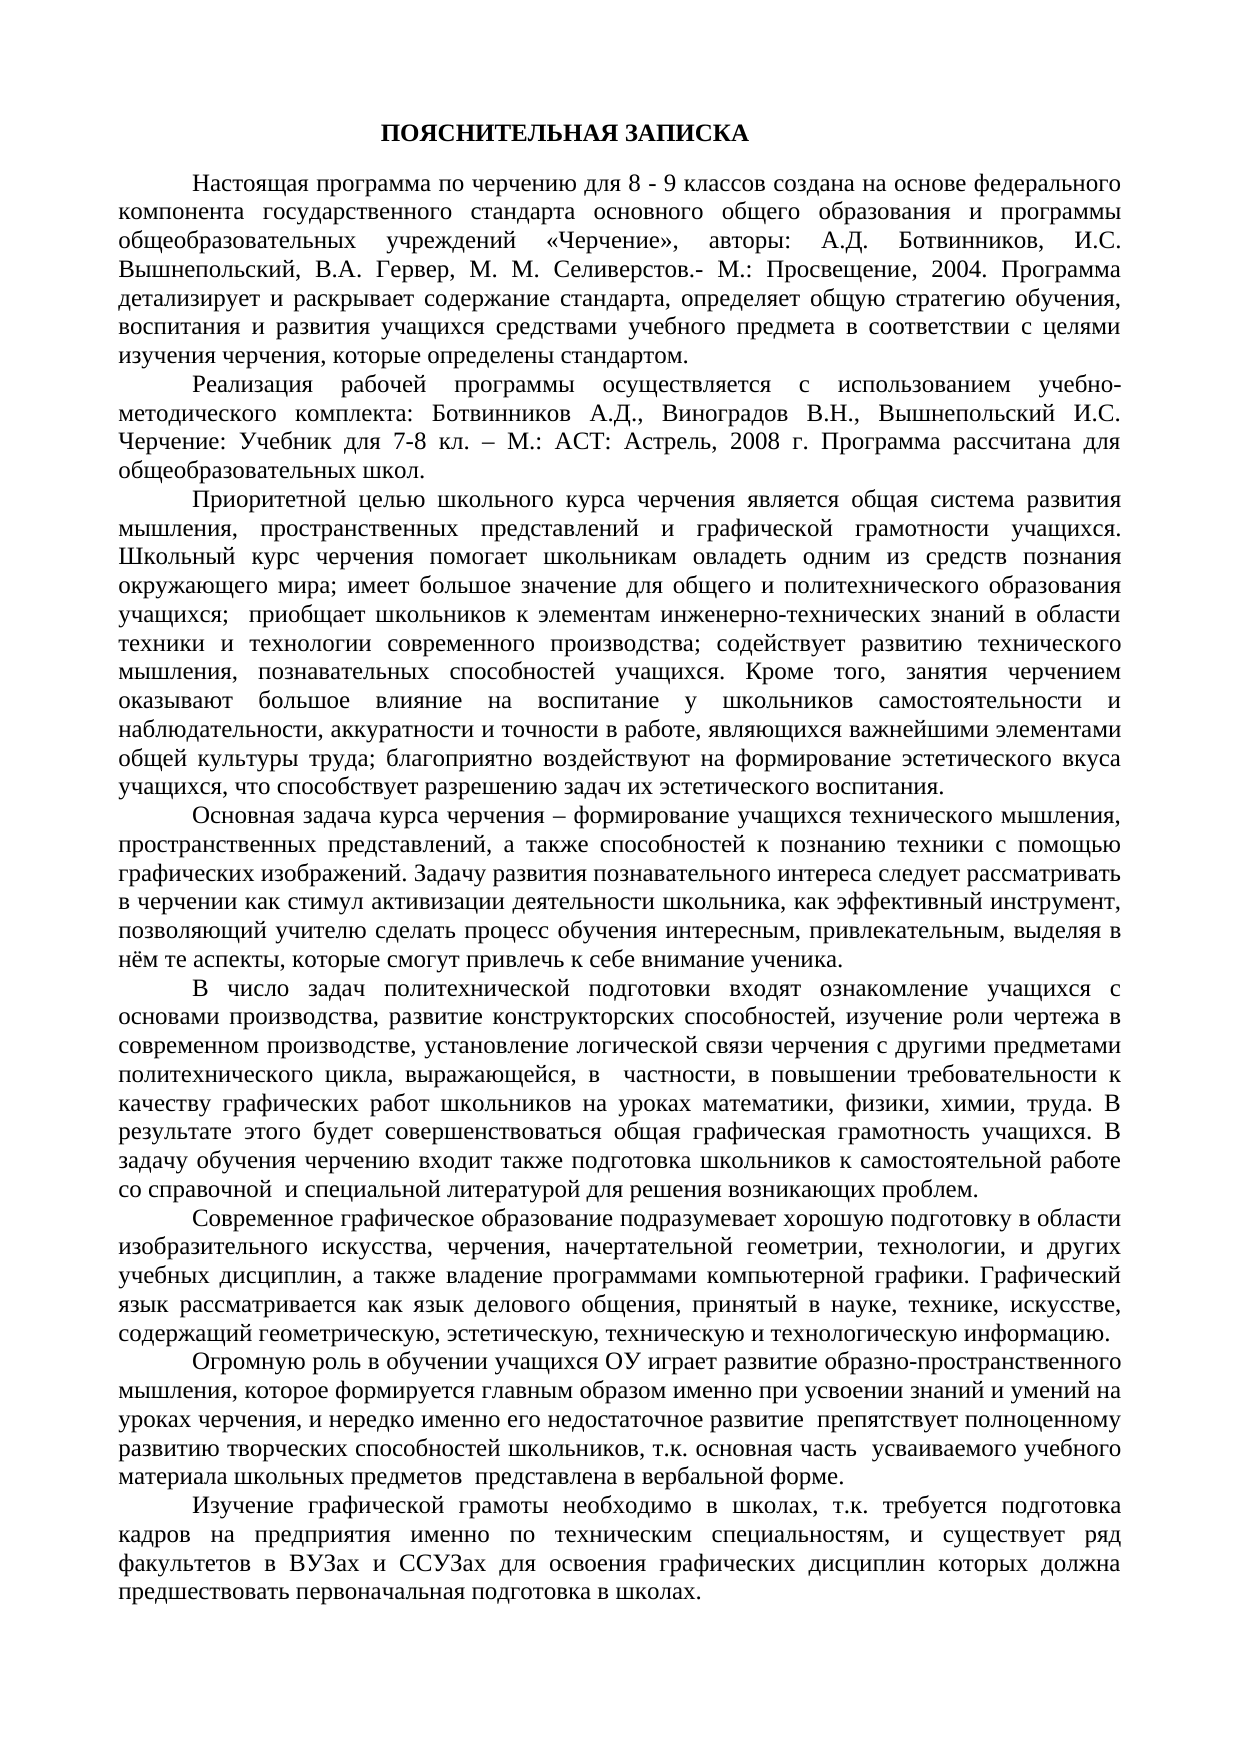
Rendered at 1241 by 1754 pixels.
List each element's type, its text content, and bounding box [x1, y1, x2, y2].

text Огромную роль в обучении учащихся ОУ играет развитие образно-пространственного мышления, которое формируется главным образом именно при усвоении знаний и умений на уроках черчения, и нередко именно его недостаточное развитие препятствует полноценному развитию творческих способностей школьников, т.к. основная часть усваиваемого учебного материала школьных предметов представлена в вербальной форме. [118, 1346, 1122, 1490]
text Современное графическое образование подразумевает хорошую подготовку в области изобразительного искусства, черчения, начертательной геометрии, технологии, и других учебных дисциплин, а также владение программами компьютерной графики. Графический язык рассматривается как язык делового общения, принятый в науке, технике, искусстве, содержащий геометрическую, эстетическую, техническую и технологическую информацию. [118, 1203, 1122, 1346]
text Настоящая программа по черчению для 8 - 9 классов создана на основе федерального компонента государственного стандарта основного общего образования и программы общеобразовательных учреждений «Черчение», авторы: А.Д. Ботвинников, И.С. Вышнепольский, В.А. Гервер, М. М. Селиверстов.- М.: Просвещение, 2004. Программа детализирует и раскрывает содержание стандарта, определяет общую стратегию обучения, воспитания и развития учащихся средствами учебного предмета в соответствии с целями изучения черчения, которые определены стандартом. [118, 168, 1122, 369]
text Основная задача курса черчения – формирование учащихся технического мышления, пространственных представлений, а также способностей к познанию техники с помощью графических изображений. Задачу развития познавательного интереса следует рассматривать в черчении как стимул активизации деятельности школьника, как эффективный инструмент, позволяющий учителю сделать процесс обучения интересным, привлекательным, выделяя в нём те аспекты, которые смогут привлечь к себе внимание ученика. [118, 800, 1122, 973]
text В число задач политехнической подготовки входят ознакомление учащихся с основами производства, развитие конструкторских способностей, изучение роли чертежа в современном производстве, установление логической связи черчения с другими предметами политехнического цикла, выражающейся, в частности, в повышении требовательности к качеству графических работ школьников на уроках математики, физики, химии, труда. В результате этого будет совершенствоваться общая графическая грамотность учащихся. В задачу обучения черчению входит также подготовка школьников к самостоятельной работе со справочной и специальной литературой для решения возникающих проблем. [118, 973, 1122, 1203]
text ПОЯСНИТЕЛЬНАЯ ЗАПИСКА [118, 118, 1122, 147]
text Реализация рабочей программы осуществляется с использованием учебно-методического комплекта: Ботвинников А.Д., Виноградов В.Н., Вышнепольский И.С. Черчение: Учебник для 7-8 кл. – М.: АСТ: Астрель, . Программа рассчитана для общеобразовательных школ. [118, 369, 1122, 484]
text Изучение графической грамоты необходимо в школах, т.к. требуется подготовка кадров на предприятия именно по техническим специальностям, и существует ряд факультетов в ВУЗах и ССУЗах для освоения графических дисциплин которых должна предшествовать первоначальная подготовка в школах. [118, 1490, 1122, 1605]
text Приоритетной целью школьного курса черчения является общая система развития мышления, пространственных представлений и графической грамотности учащихся. Школьный курс черчения помогает школьникам овладеть одним из средств познания окружающего мира; имеет большое значение для общего и политехнического образования учащихся; приобщает школьников к элементам инженерно-технических знаний в области техники и технологии современного производства; содействует развитию технического мышления, познавательных способностей учащихся. Кроме того, занятия черчением оказывают большое влияние на воспитание у школьников самостоятельности и наблюдательности, аккуратности и точности в работе, являющихся важнейшими элементами общей культуры труда; благоприятно воздействуют на формирование эстетического вкуса учащихся, что способствует разрешению задач их эстетического воспитания. [118, 484, 1122, 800]
